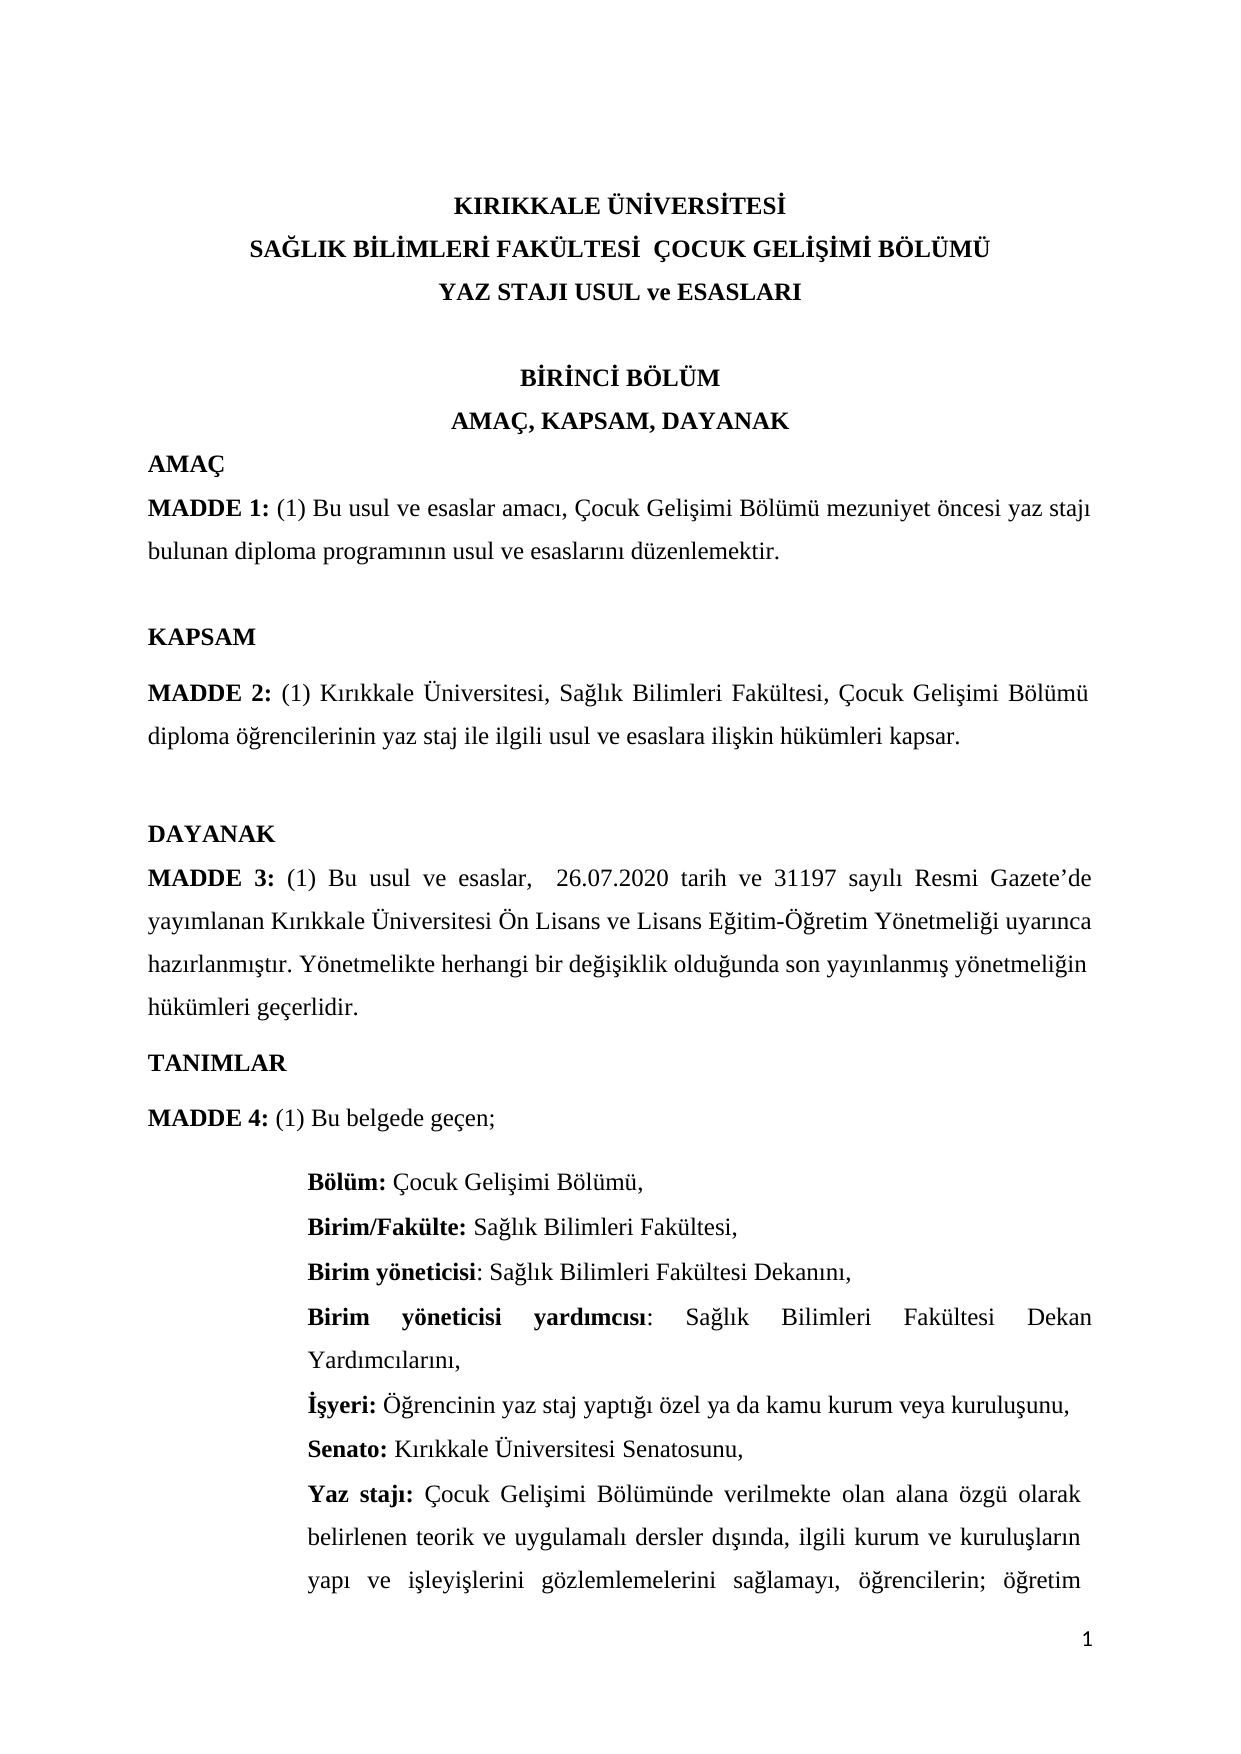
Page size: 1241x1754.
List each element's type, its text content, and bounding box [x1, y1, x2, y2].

list İşyeri: Öğrencinin yaz staj yaptığı özel ya da kamu kurum veya kuruluşunu, [263, 1390, 1079, 1419]
subtitle TANIMLAR [148, 1048, 1093, 1076]
list Bölüm: Çocuk Gelişimi Bölümü, [307, 1167, 1093, 1196]
text AMAÇ, KAPSAM, DAYANAK [148, 406, 1093, 435]
text MADDE 4: (1) Bu belgede geçen; [148, 1103, 1093, 1132]
text MADDE 1: (1) Bu usul ve esaslar amacı, Çocuk Gelişimi Bölümü mezuniyet öncesi yaz stajı bulunan diploma programının usul ve esaslarını düzenlemektir. [148, 493, 1093, 564]
text BİRİNCİ BÖLÜM [148, 363, 1093, 392]
list Birim/Fakülte: Sağlık Bilimleri Fakültesi, [307, 1212, 1093, 1241]
list Senato: Kırıkkale Üniversitesi Senatosunu, [307, 1434, 1093, 1463]
text KIRIKKALE ÜNİVERSİTESİ [148, 191, 1093, 219]
text YAZ STAJI USUL ve ESASLARI [148, 277, 1093, 306]
text SAĞLIK BİLİMLERİ FAKÜLTESİ ÇOCUK GELİŞİMİ BÖLÜMÜ [148, 234, 1093, 263]
text hükümleri geçerlidir. [148, 992, 1093, 1021]
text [307, 1479, 1081, 1594]
text DAYANAK [148, 819, 1093, 848]
text MADDE 2: (1) Kırıkkale Üniversitesi, Sağlık Bilimleri Fakültesi, Çocuk Gelişimi Bölümü diploma öğrencilerinin yaz staj ile ilgili usul ve esaslara ilişkin hükümleri kapsar. [148, 678, 1090, 749]
list Birim yöneticisi: Sağlık Bilimleri Fakültesi Dekanını, [307, 1257, 1093, 1286]
text AMAÇ [148, 449, 1093, 478]
list Birim yöneticisi yardımcısı: Sağlık Bilimleri Fakültesi Dekan Yardımcılarını, [307, 1302, 1093, 1373]
text KAPSAM [148, 622, 1093, 651]
text MADDE 3: (1) Bu usul ve esaslar, 26.07.2020 tarih ve 31197 sayılı Resmi Gazete’de yayımlanan Kırıkkale Üniversitesi Ön Lisans ve Lisans Eğitim-Öğretim Yönetmeliği uyarınca hazırlanmıştır. Yönetmelikte herhangi bir değişiklik olduğunda son yayınlanmış yönetmeliğin [148, 863, 1093, 978]
